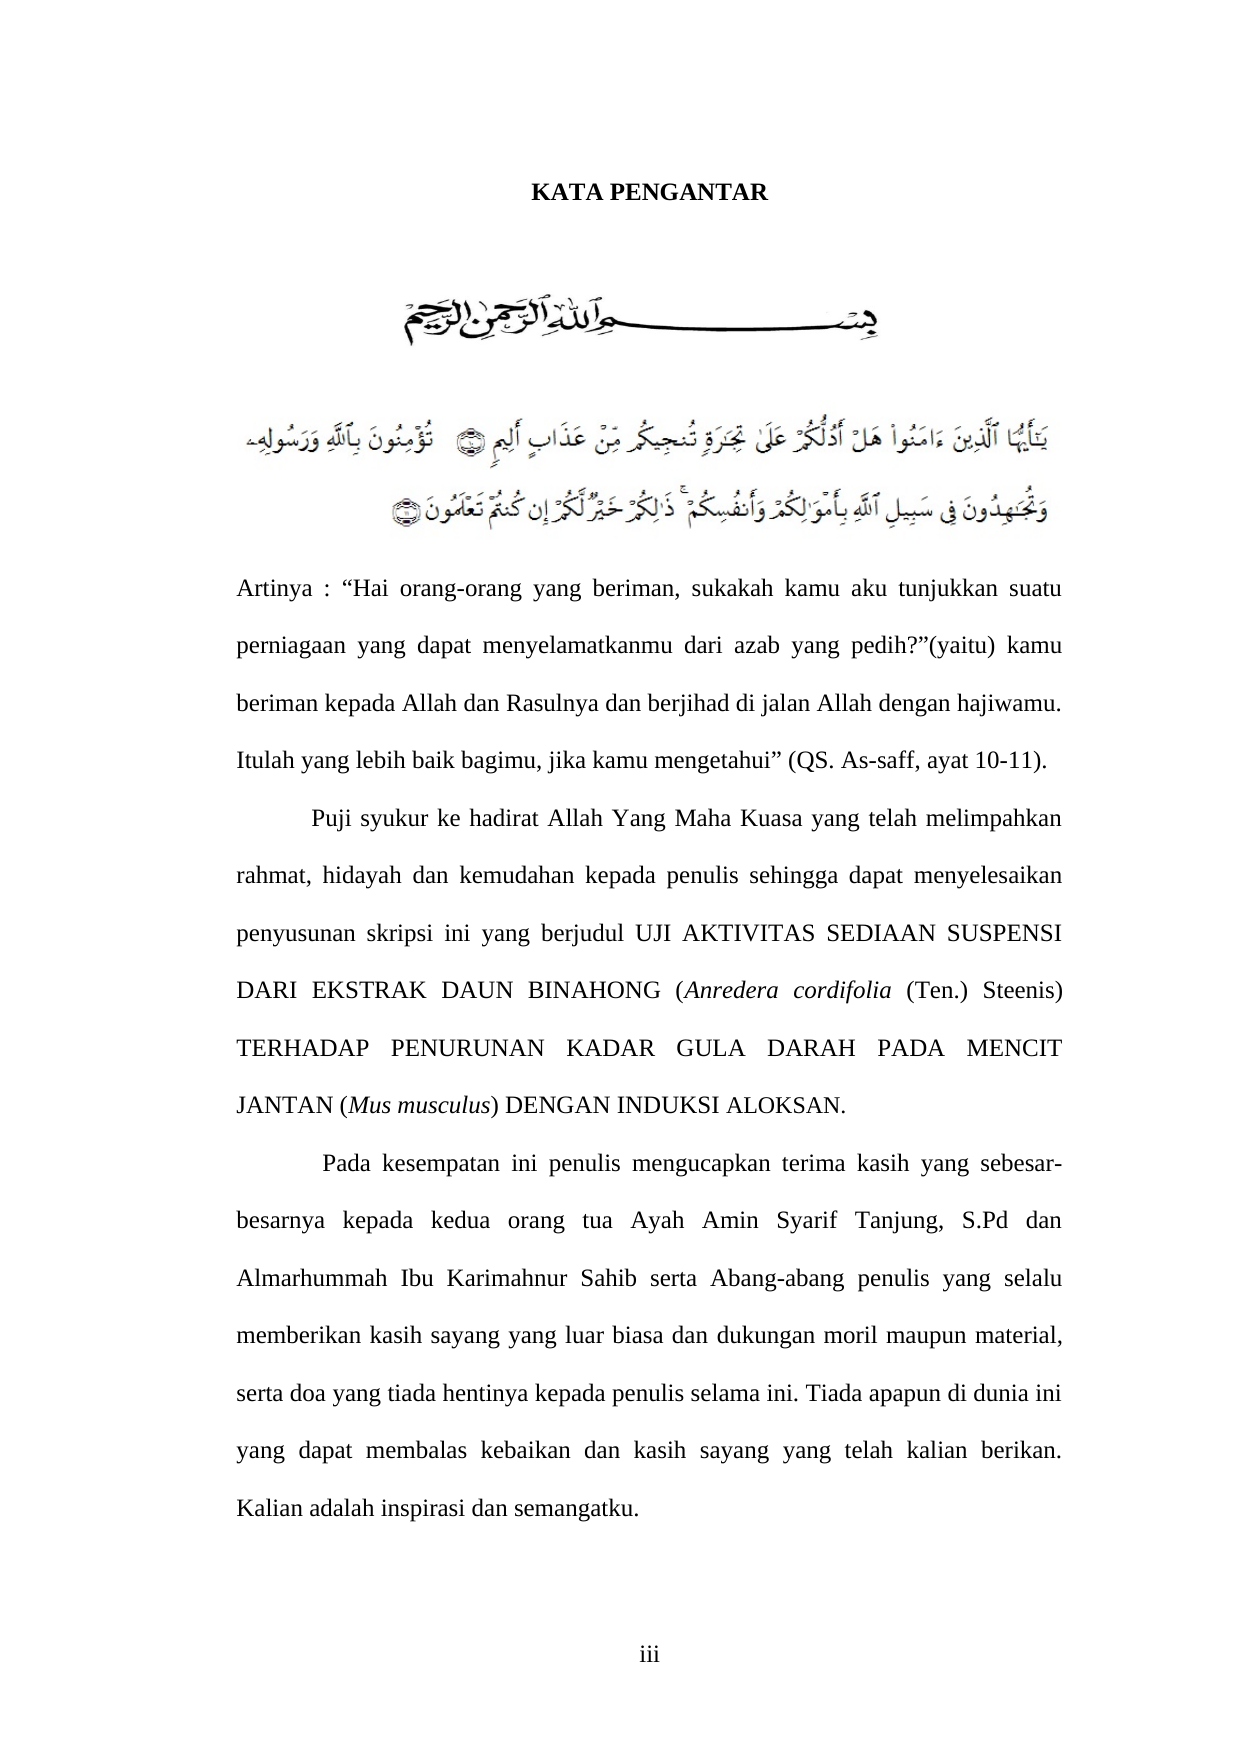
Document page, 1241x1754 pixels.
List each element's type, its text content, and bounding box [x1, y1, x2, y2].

text Artinya : “Hai orang-orang yang beriman, sukakah kamu aku tunjukkan suatu perniagaan yang dapat menyelamatkanmu dari azab yang pedih?”(yaitu) kamu beriman kepada Allah dan Rasulnya dan berjihad di jalan Allah dengan hajiwamu. Itulah yang lebih baik bagimu, jika kamu mengetahui” (QS. As-saff, ayat 10-11). [236, 573, 1063, 774]
picture [236, 395, 1063, 546]
text Pada kesempatan ini penulis mengucapkan terima kasih yang sebesar-besarnya kepada kedua orang tua Ayah Amin Syarif Tanjung, S.Pd dan Almarhummah Ibu Karimahnur Sahib serta Abang-abang penulis yang selalu memberikan kasih sayang yang luar biasa dan dukungan moril maupun material, serta doa yang tiada hentinya kepada penulis selama ini. Tiada apapun di dunia ini yang dapat membalas kebaikan dan kasih sayang yang telah kalian berikan. Kalian adalah inspirasi dan semangatku. [236, 1148, 1063, 1522]
text KATA PENGANTAR [236, 177, 1063, 206]
text Puji syukur ke hadirat Allah Yang Maha Kuasa yang telah melimpahkan rahmat, hidayah dan kemudahan kepada penulis sehingga dapat menyelesaikan penyusunan skripsi ini yang berjudul UJI AKTIVITAS SEDIAAN SUSPENSI DARI EKSTRAK DAUN BINAHONG (Anredera cordifolia (Ten.) Steenis) TERHADAP PENURUNAN KADAR GULA DARAH PADA MENCIT JANTAN (Mus musculus) DENGAN INDUKSI ALOKSAN. [236, 803, 1063, 1119]
picture [400, 284, 900, 367]
